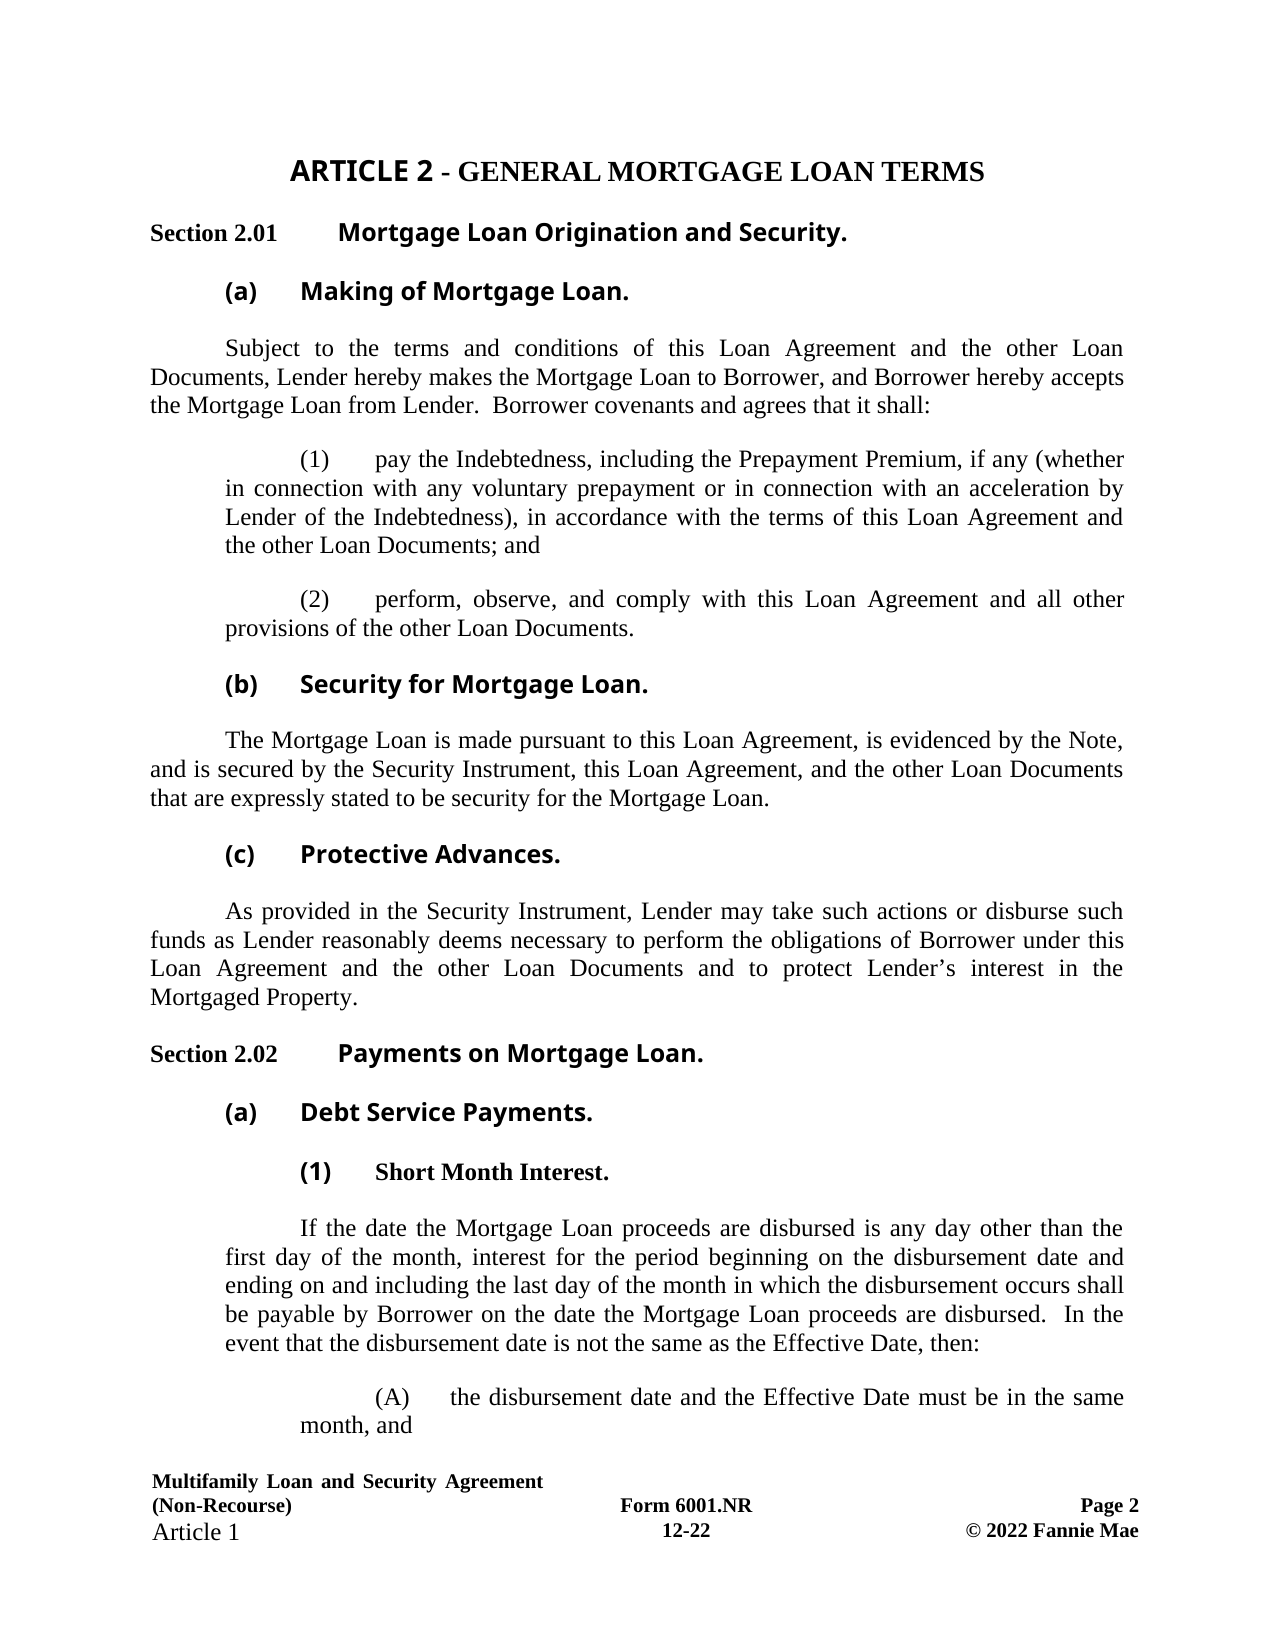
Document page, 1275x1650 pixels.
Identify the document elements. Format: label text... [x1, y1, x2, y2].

subtitle Security for Mortgage Loan. [150, 667, 1125, 701]
text As provided in the Security Instrument, Lender may take such actions or disburse such funds as Lender reasonably deems necessary to perform the obligations of Borrower under this Loan Agreement and the other Loan Documents and to protect Lender’s interest in the Mortgaged Property. [150, 896, 1125, 1011]
subtitle Mortgage Loan Origination and Security. [150, 215, 1125, 249]
text Subject to the terms and conditions of this Loan Agreement and the other Loan Documents, Lender hereby makes the Mortgage Loan to Borrower, and Borrower hereby accepts the Mortgage Loan from Lender. Borrower covenants and agrees that it shall: [150, 333, 1125, 419]
subtitle perform, observe, and comply with this Loan Agreement and all other provisions of the other Loan Documents. [225, 584, 1125, 642]
subtitle Payments on Mortgage Loan. [150, 1036, 1125, 1070]
subtitle Making of Mortgage Loan. [150, 274, 1125, 308]
subtitle Protective Advances. [150, 837, 1125, 871]
subtitle Debt Service Payments. [150, 1095, 1125, 1129]
subtitle pay the Indebtedness, including the Prepayment Premium, if any (whether in connection with any voluntary prepayment or in connection with an acceleration by Lender of the Indebtedness), in accordance with the terms of this Loan Agreement and the other Loan Documents; and [225, 444, 1125, 559]
subtitle Short Month Interest. [225, 1154, 1125, 1188]
subtitle - GENERAL MORTGAGE LOAN TERMS [150, 150, 1125, 190]
subtitle the disbursement date and the Effective Date must be in the same month, and [300, 1382, 1125, 1439]
text If the date the Mortgage Loan proceeds are disbursed is any day other than the first day of the month, interest for the period beginning on the disbursement date and ending on and including the last day of the month in which the disbursement occurs shall be payable by Borrower on the date the Mortgage Loan proceeds are disbursed. In the event that the disbursement date is not the same as the Effective Date, then: [225, 1213, 1125, 1357]
text The Mortgage Loan is made pursuant to this Loan Agreement, is evidenced by the Note, and is secured by the Security Instrument, this Loan Agreement, and the other Loan Documents that are expressly stated to be security for the Mortgage Loan. [150, 726, 1125, 812]
